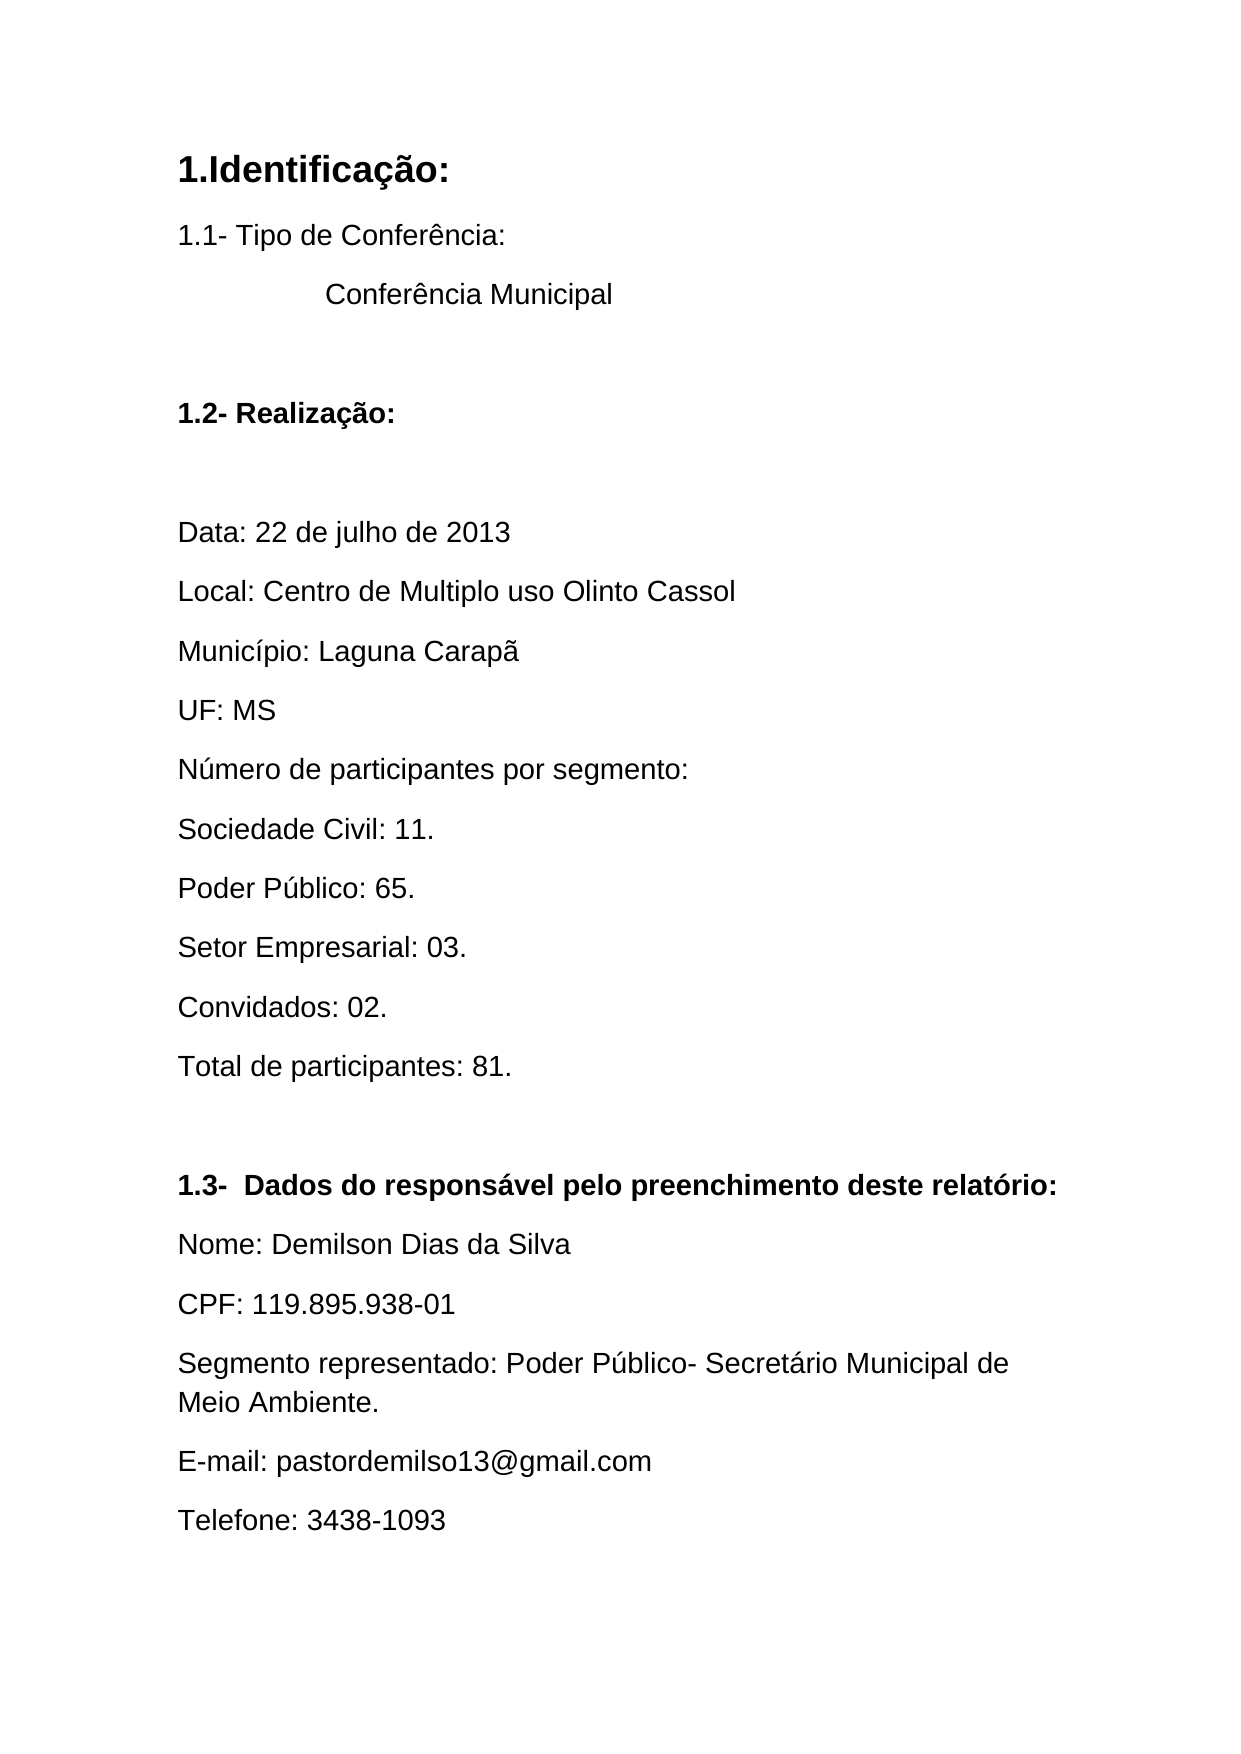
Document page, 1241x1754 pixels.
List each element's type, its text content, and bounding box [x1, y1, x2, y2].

text Município: Laguna Carapã [177, 634, 1063, 667]
text Local: Centro de Multiplo uso Olinto Cassol [177, 574, 1063, 608]
text UF: MS [177, 693, 1063, 727]
text Total de participantes: 81. [177, 1049, 1063, 1083]
text Sociedade Civil: 11. [177, 812, 1063, 845]
text E-mail: pastordemilso13@gmail.com [177, 1444, 1063, 1478]
text Conferência Municipal [177, 277, 1063, 311]
text Setor Empresarial: 03. [177, 931, 1063, 964]
text 1.Identificação: [177, 148, 1063, 191]
text 1.1- Tipo de Conferência: [177, 218, 1063, 252]
text Convidados: 02. [177, 990, 1063, 1023]
text Número de participantes por segmento: [177, 752, 1063, 786]
text Poder Público: 65. [177, 871, 1063, 905]
text 1.2- Realização: [177, 396, 1063, 430]
text Telefone: 3438-1093 [177, 1503, 1063, 1537]
text Nome: Demilson Dias da Silva [177, 1227, 1063, 1261]
text Data: 22 de julho de 2013 [177, 515, 1063, 548]
text Segmento representado: Poder Público- Secretário Municipal de Meio Ambiente. [177, 1346, 1063, 1418]
text CPF: 119.895.938-01 [177, 1287, 1063, 1320]
text 1.3- Dados do responsável pelo preenchimento deste relatório: [177, 1168, 1063, 1202]
